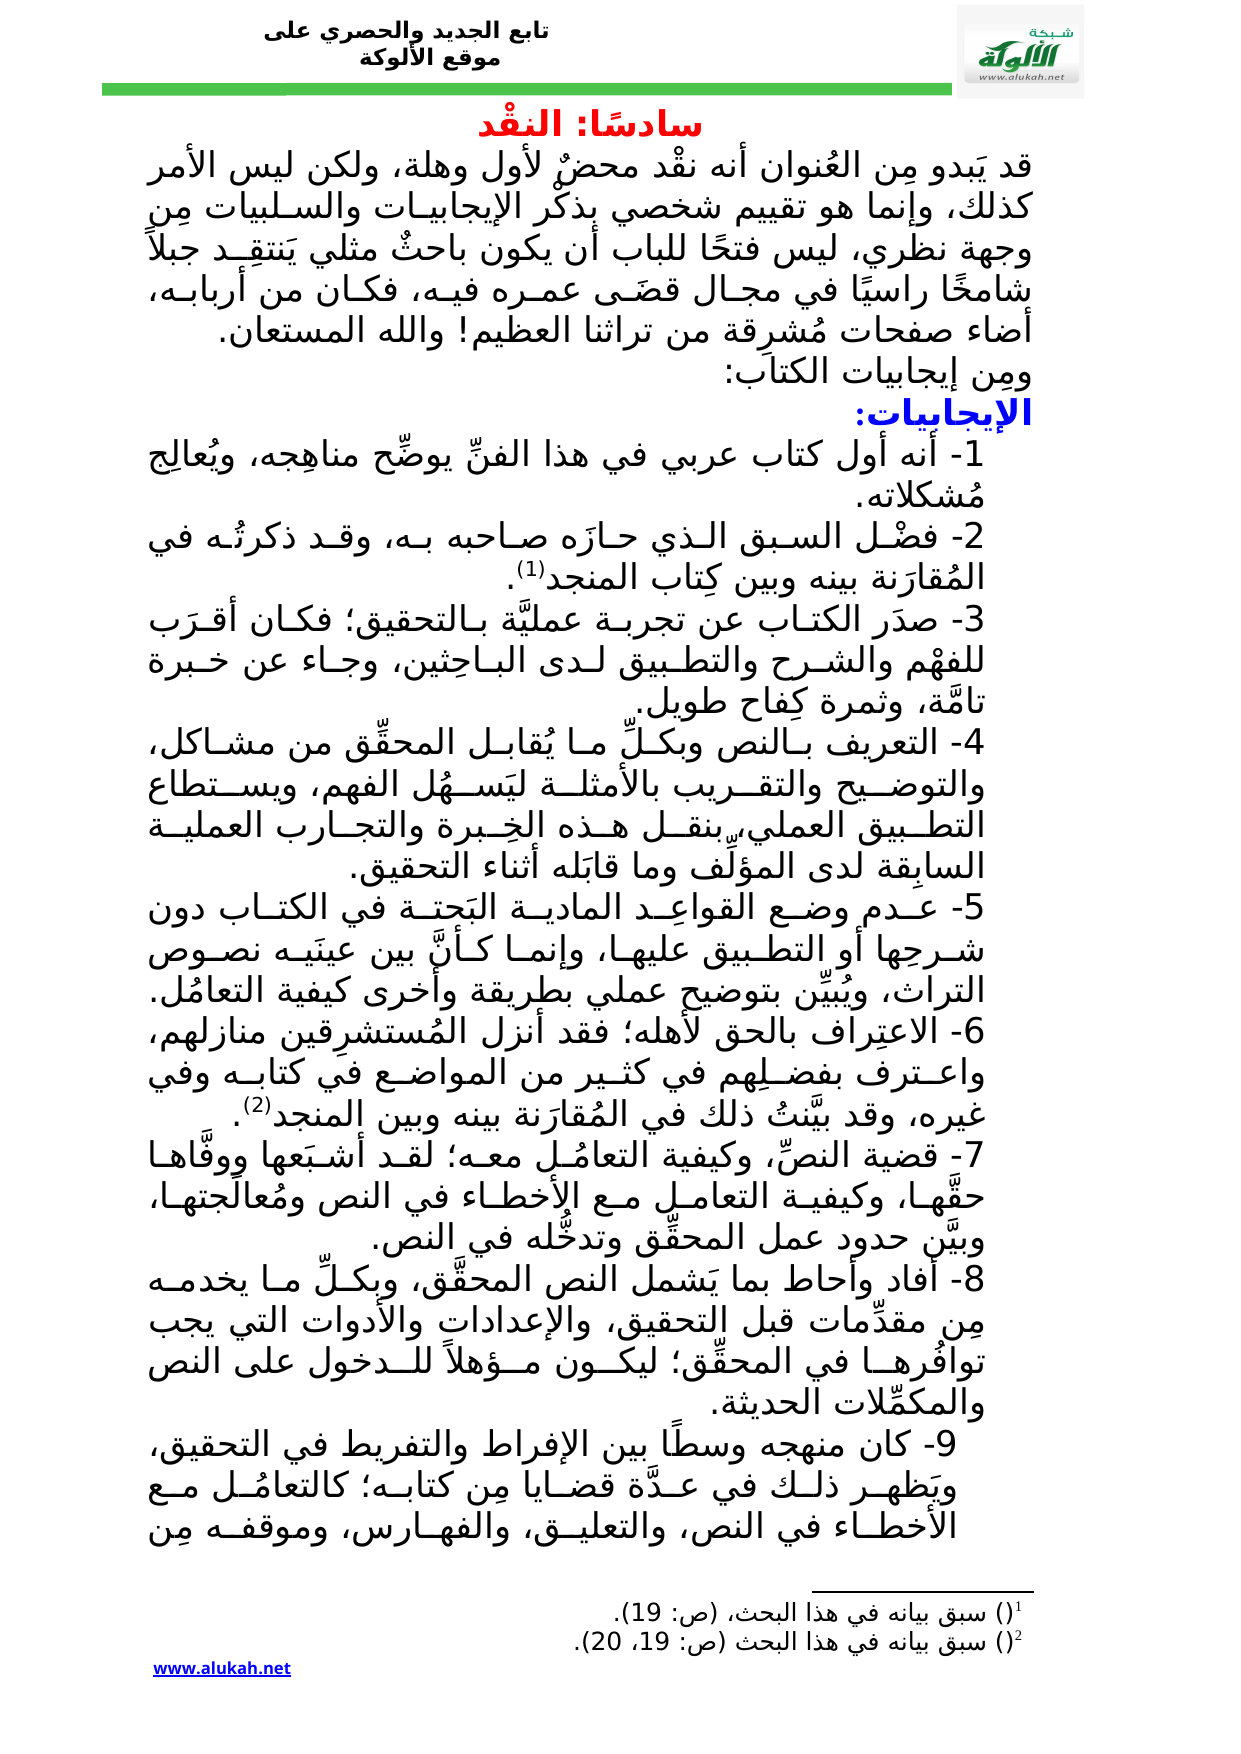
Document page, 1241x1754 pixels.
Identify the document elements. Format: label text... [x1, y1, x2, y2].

list 7- قضية النصِّ، وكيفية التعامُل معه؛ لقد أشبَعها ووفَّاها حقَّها، وكيفية التعامل مع الأخطاء في النص ومُعالَجتها، وبيَّن حدود عمل المحقِّق وتدخُّله في النص. [148, 1134, 986, 1258]
list 4- التعريف بالنص وبكلِّ ما يُقابل المحقِّق من مشاكل، والتوضيح والتقريب بالأمثلة ليَسهُل الفهم، ويستطاع التطبيق العملي، بنقل هذه الخِبرة والتجارب العملية السابِقة لدى المؤلِّف وما قابَله أثناء التحقيق. [148, 722, 986, 887]
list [148, 1423, 958, 1547]
list 3- صدَر الكتاب عن تجربة عمليَّة بالتحقيق؛ فكان أقرَب للفهْم والشرح والتطبيق لدى الباحِثين، وجاء عن خبرة تامَّة، وثمرة كِفاح طويل. [148, 598, 986, 722]
text ومِن إيجابيات الكتاب: [148, 351, 1033, 392]
list 8- أفاد وأحاط بما يَشمل النص المحقَّق، وبكلِّ ما يخدمه مِن مقدِّمات قبل التحقيق، والإعدادات والأدوات التي يجب توافُرها في المحقِّق؛ ليكون مؤهلاً للدخول على النص والمكمِّلات الحديثة. [148, 1258, 986, 1423]
list 5- عدم وضع القواعِد المادية البَحتة في الكتاب دون شرحِها أو التطبيق عليها، وإنما كأنَّ بين عينَيه نصوص التراث، ويُبيِّن بتوضيح عملي بطريقة وأخرى كيفية التعامُل. [148, 887, 986, 1011]
list 1- أنه أول كتاب عربي في هذا الفنِّ يوضِّح مناهِجه، ويُعالِج مُشكلاته. [148, 433, 986, 516]
list 2- فضْل السبق الذي حازَه صاحبه به، وقد ذكرتُه في المُقارَنة بينه وبين كِتاب المنجد(). [148, 516, 986, 598]
subtitle الإيجابيات: [148, 392, 1033, 433]
subtitle سادسًا: النقْد [148, 103, 1033, 145]
text قد يَبدو مِن العُنوان أنه نقْد محضٌ لأول وهلة، ولكن ليس الأمر كذلك، وإنما هو تقييم شخصي بذكْر الإيجابيات والسلبيات مِن وجهة نظري، ليس فتحًا للباب أن يكون باحثٌ مثلي يَنتقِد جبلاً شامخًا راسيًا في مجال قضَى عمره فيه، فكان من أربابه، أضاء صفحات مُشرِقة من تراثنا العظيم! والله المستعان. [148, 145, 1033, 351]
list 6- الاعتِراف بالحق لأهله؛ فقد أنزل المُستشرِقين منازلهم، واعترف بفضلِهم في كثير من المواضع في كتابه وفي غيره، وقد بيَّنتُ ذلك في المُقارَنة بينه وبين المنجد(). [148, 1011, 986, 1134]
